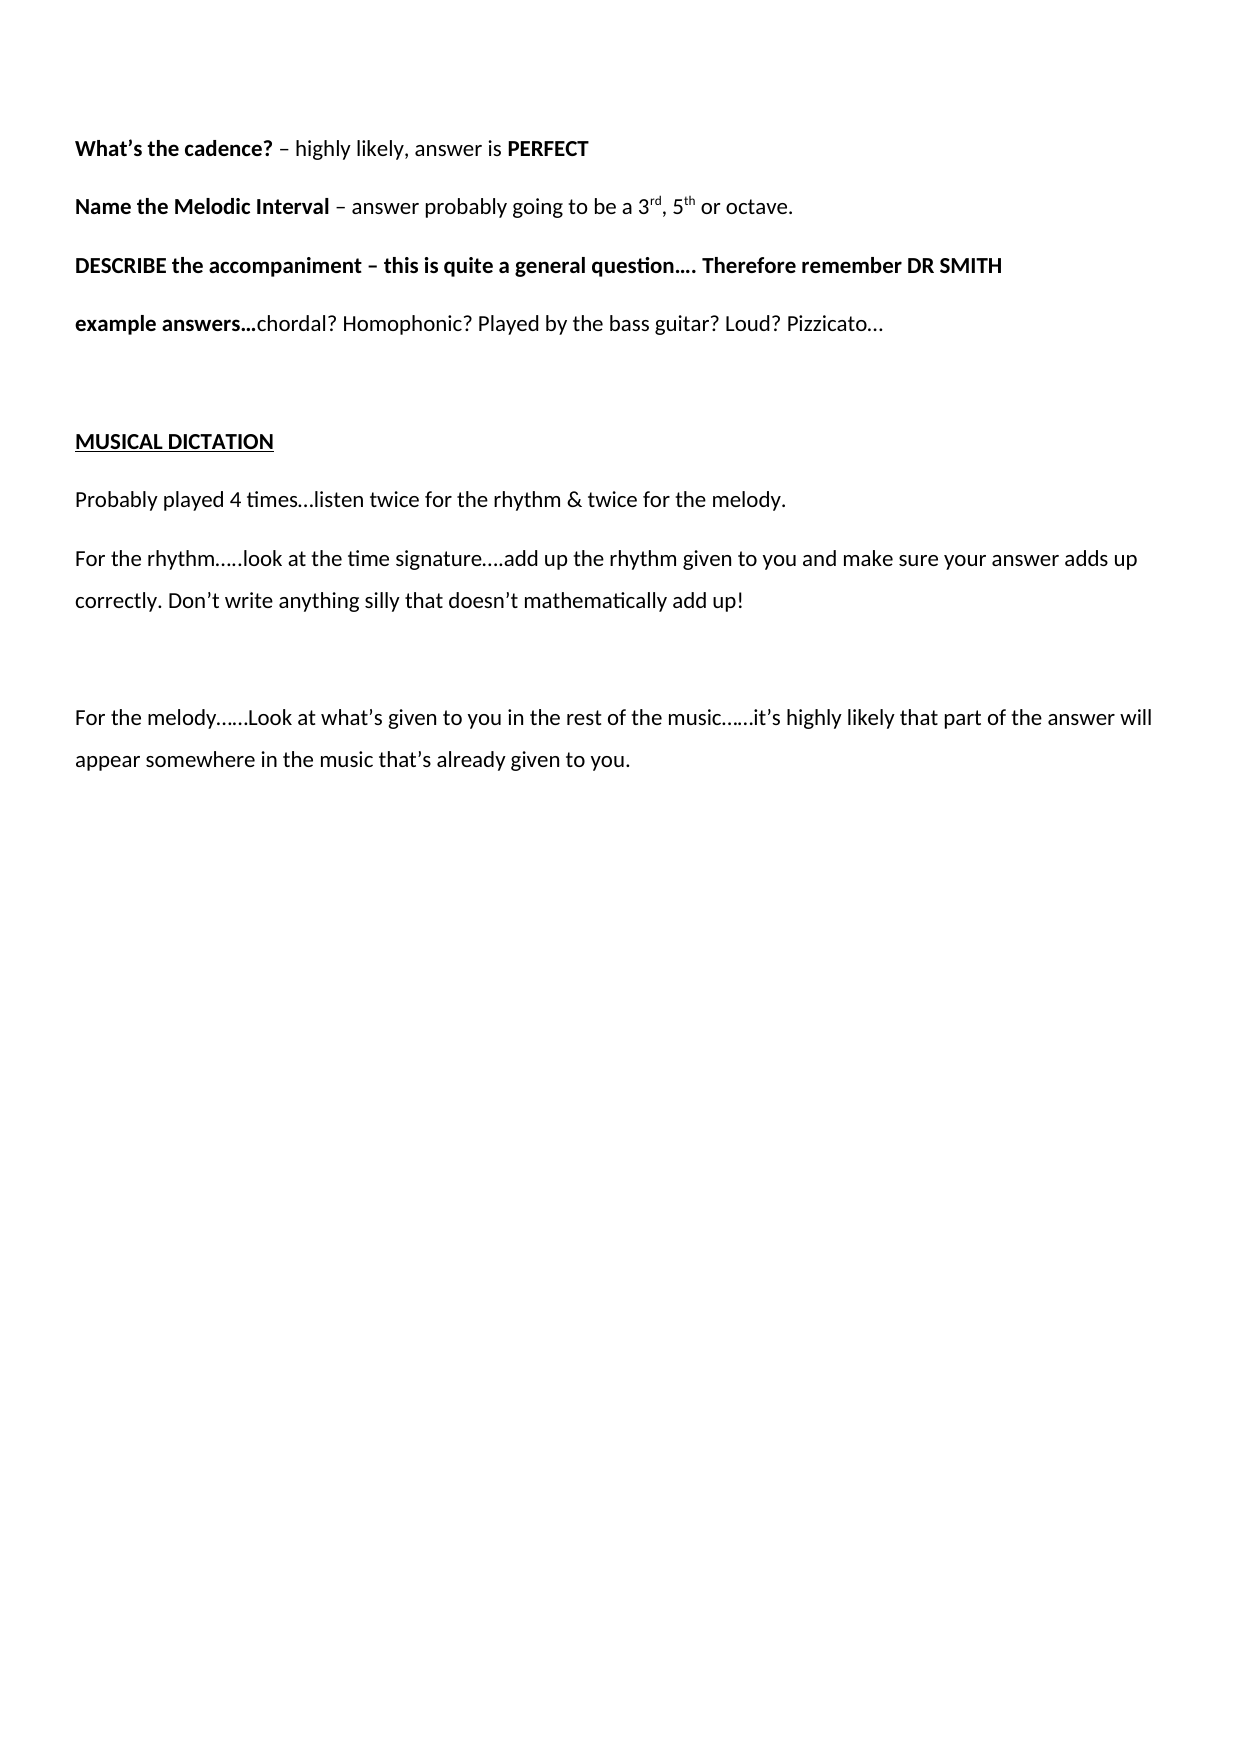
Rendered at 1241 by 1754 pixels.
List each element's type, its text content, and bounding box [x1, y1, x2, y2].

text For the melody……Look at what’s given to you in the rest of the music……it’s highly likely that part of the answer will appear somewhere in the music that’s already given to you. [75, 703, 1165, 773]
text MUSICAL DICTATION [75, 427, 1165, 455]
text For the rhythm…..look at the time signature….add up the rhythm given to you and make sure your answer adds up correctly. Don’t write anything silly that doesn’t mathematically add up! [75, 544, 1165, 614]
text example answers…chordal? Homophonic? Played by the bass guitar? Loud? Pizzicato… [75, 309, 1165, 338]
text Name the Melodic Interval – answer probably going to be a 3rd, 5th or octave. [75, 192, 1165, 220]
text What’s the cadence? – highly likely, answer is PERFECT [75, 134, 1165, 162]
text DESCRIBE the accompaniment – this is quite a general question…. Therefore remember DR SMITH [75, 251, 1165, 279]
text Probably played 4 times…listen twice for the rhythm & twice for the melody. [75, 486, 1165, 513]
